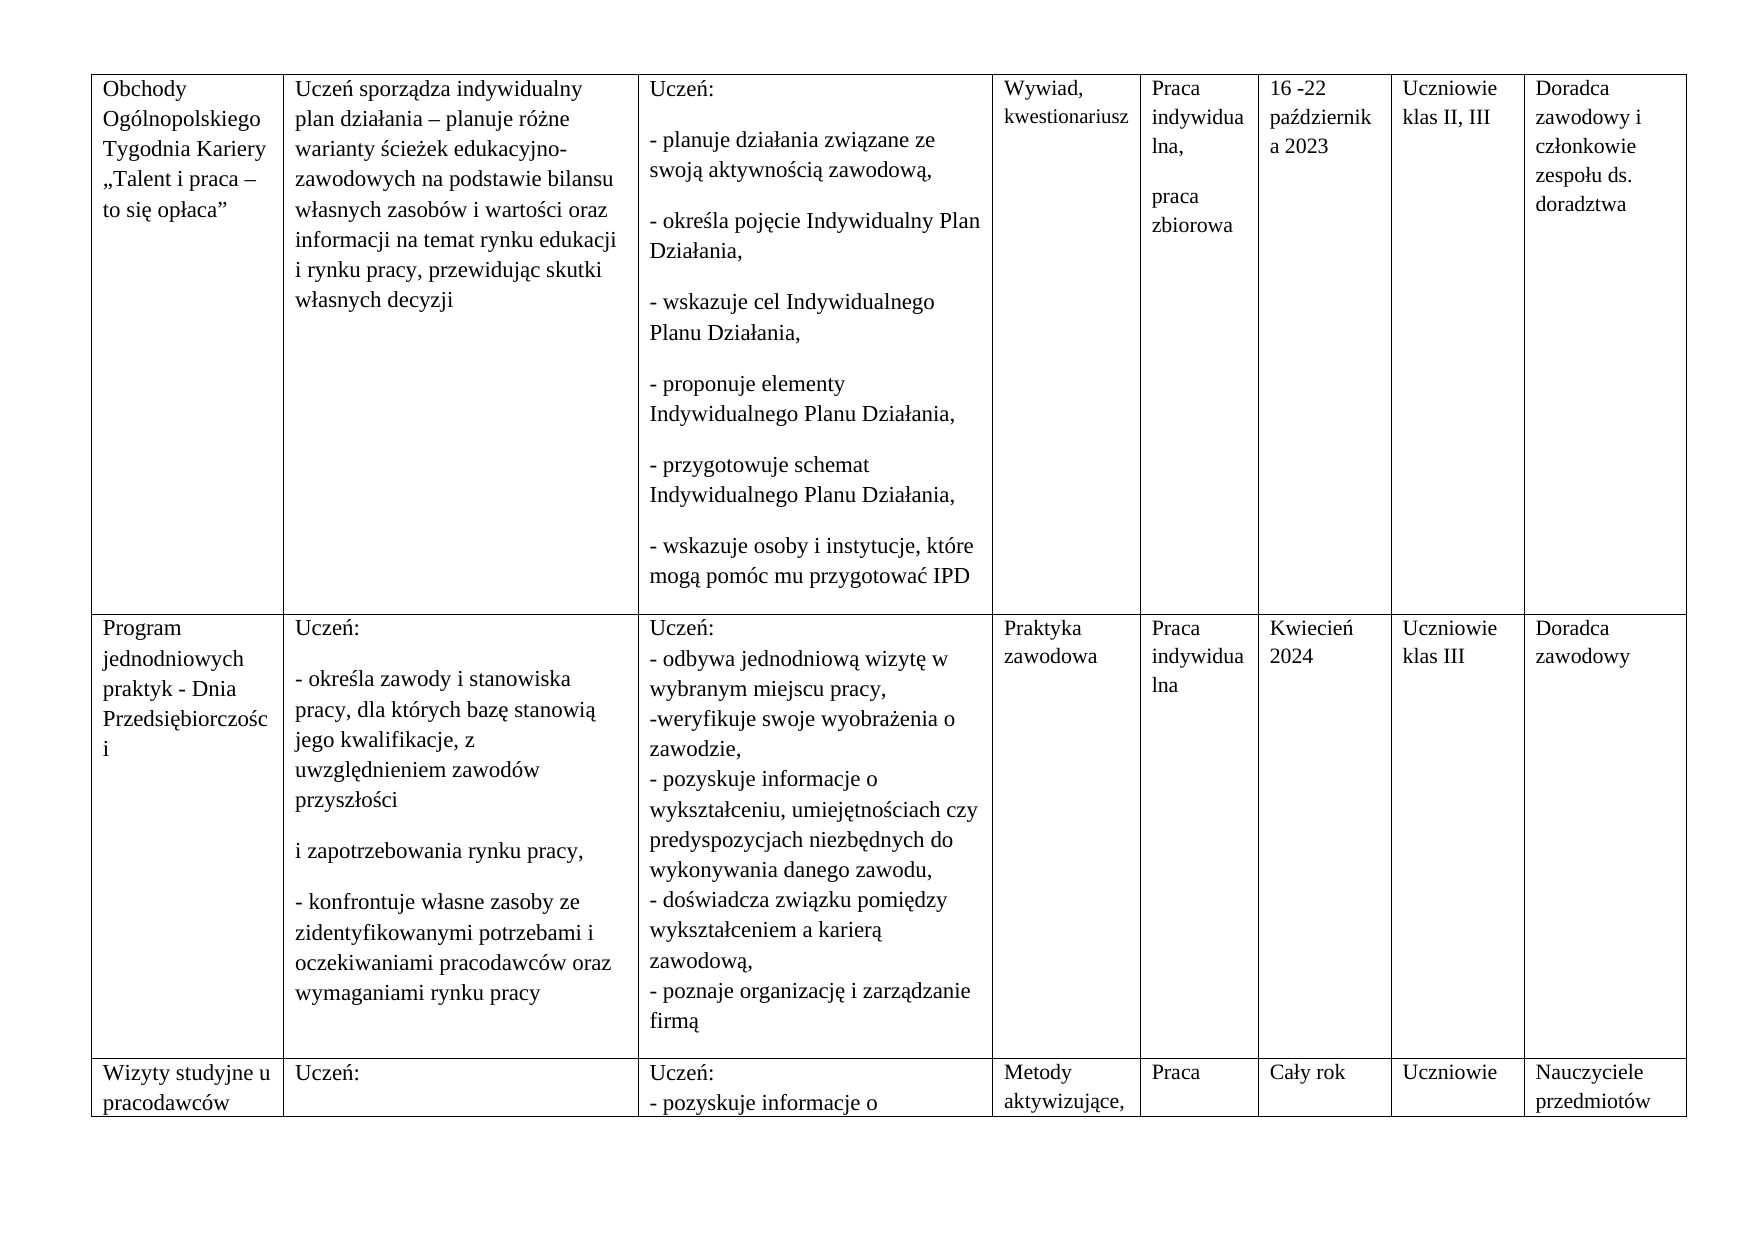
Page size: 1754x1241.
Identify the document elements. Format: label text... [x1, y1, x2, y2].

table_cell Uczniowie klas II, III [1392, 75, 1524, 613]
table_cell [92, 1059, 283, 1116]
table_cell Praktyka zawodowa [993, 615, 1140, 1058]
table_cell Praca indywidualna [1141, 615, 1258, 1058]
table_cell 16 -22 października 2023 [1259, 75, 1391, 613]
table_cell Obchody Ogólnopolskiego Tygodnia Kariery „Talent i praca – to się opłaca” [92, 75, 283, 613]
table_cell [1525, 1059, 1686, 1116]
table_cell Uczniowie klas III [1392, 615, 1524, 1058]
table_cell Uczeń: - planuje działania związane ze swoją aktywnością zawodową, - określa pojęcie Indywidualny Plan Działania, - wskazuje cel Indywidualnego Planu Działania, - proponuje elementy Indywidualnego Planu Działania, - przygotowuje schemat Indywidualnego Planu Działania, - wskazuje osoby i instytucje, które mogą pomóc mu przygotować IPD [639, 75, 992, 613]
table_cell Program jednodniowych praktyk - Dnia Przedsiębiorczości [92, 615, 283, 1058]
table_cell Praca grupowa [1141, 1059, 1258, 1116]
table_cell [639, 1059, 992, 1116]
table_cell Uczeń: - odbywa jednodniową wizytę w wybranym miejscu pracy, -weryfikuje swoje wyobrażenia o zawodzie, - pozyskuje informacje o wykształceniu, umiejętnościach czy predyspozycjach niezbędnych do wykonywania danego zawodu, - doświadcza związku pomiędzy wykształceniem a karierą zawodową, - poznaje organizację i zarządzanie firmą [639, 615, 992, 1058]
table_cell Doradca zawodowy [1525, 615, 1686, 1058]
table_cell Uczeń sporządza indywidualny plan działania – planuje różne warianty ścieżek edukacyjno-zawodowych na podstawie bilansu własnych zasobów i wartości oraz informacji na temat rynku edukacji i rynku pracy, przewidując skutki własnych decyzji [284, 75, 638, 613]
table_cell Praca indywidualna, praca zbiorowa [1141, 75, 1258, 613]
table_cell Uczeń: - określa zawody i stanowiska pracy, dla których bazę stanowią jego kwalifikacje, z uwzględnieniem zawodów przyszłości i zapotrzebowania rynku pracy, - konfrontuje własne zasoby ze zidentyfikowanymi potrzebami i oczekiwaniami pracodawców oraz wymaganiami rynku pracy [284, 615, 638, 1058]
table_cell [284, 1059, 638, 1116]
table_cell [993, 1059, 1140, 1116]
table_cell Wywiad, kwestionariusz [993, 75, 1140, 613]
table_cell Doradca zawodowy i członkowie zespołu ds. doradztwa [1525, 75, 1686, 613]
table_cell Kwiecień 2024 [1259, 615, 1391, 1058]
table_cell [1392, 1059, 1524, 1116]
table_cell Cały rok [1259, 1059, 1391, 1116]
